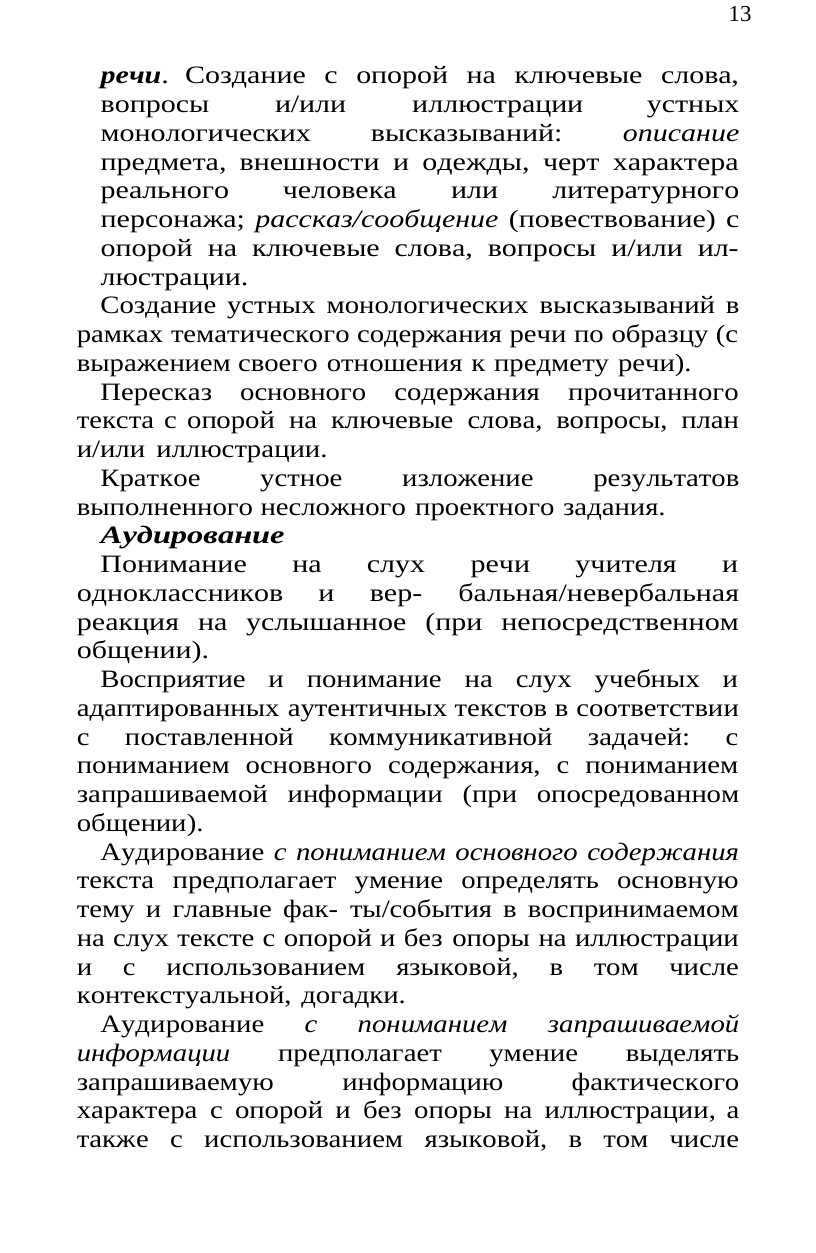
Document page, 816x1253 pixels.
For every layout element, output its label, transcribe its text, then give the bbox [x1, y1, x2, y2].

text Аудирование [100, 520, 751, 549]
text Понимание на слух речи учителя и одноклассников и вер- бальная/невербальная реакция на услышанное (при непосредственном общении). [77, 549, 739, 664]
text Пересказ основного содержания прочитанного текста с опорой на ключевые слова, вопросы, план и/или иллюстрации. [77, 377, 739, 463]
text Аудирование с пониманием основного содержания текста предполагает умение определять основную тему и главные фак- ты/события в воспринимаемом на слух тексте с опорой и без опоры на иллюстрации и с использованием языковой, в том числе контекстуальной, догадки. [77, 837, 739, 1009]
text Краткое устное изложение результатов выполненного несложного проектного задания. [77, 463, 739, 520]
text Восприятие и понимание на слух учебных и адаптированных аутентичных текстов в соответствии с поставленной коммуникативной задачей: с пониманием основного содержания, с пониманием запрашиваемой информации (при опосредованном общении). [77, 664, 739, 837]
text Создание устных монологических высказываний в рамках тематического содержания речи по образцу (с выражением своего отношения к предмету речи). [77, 290, 739, 377]
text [100, 60, 739, 290]
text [77, 1009, 739, 1153]
